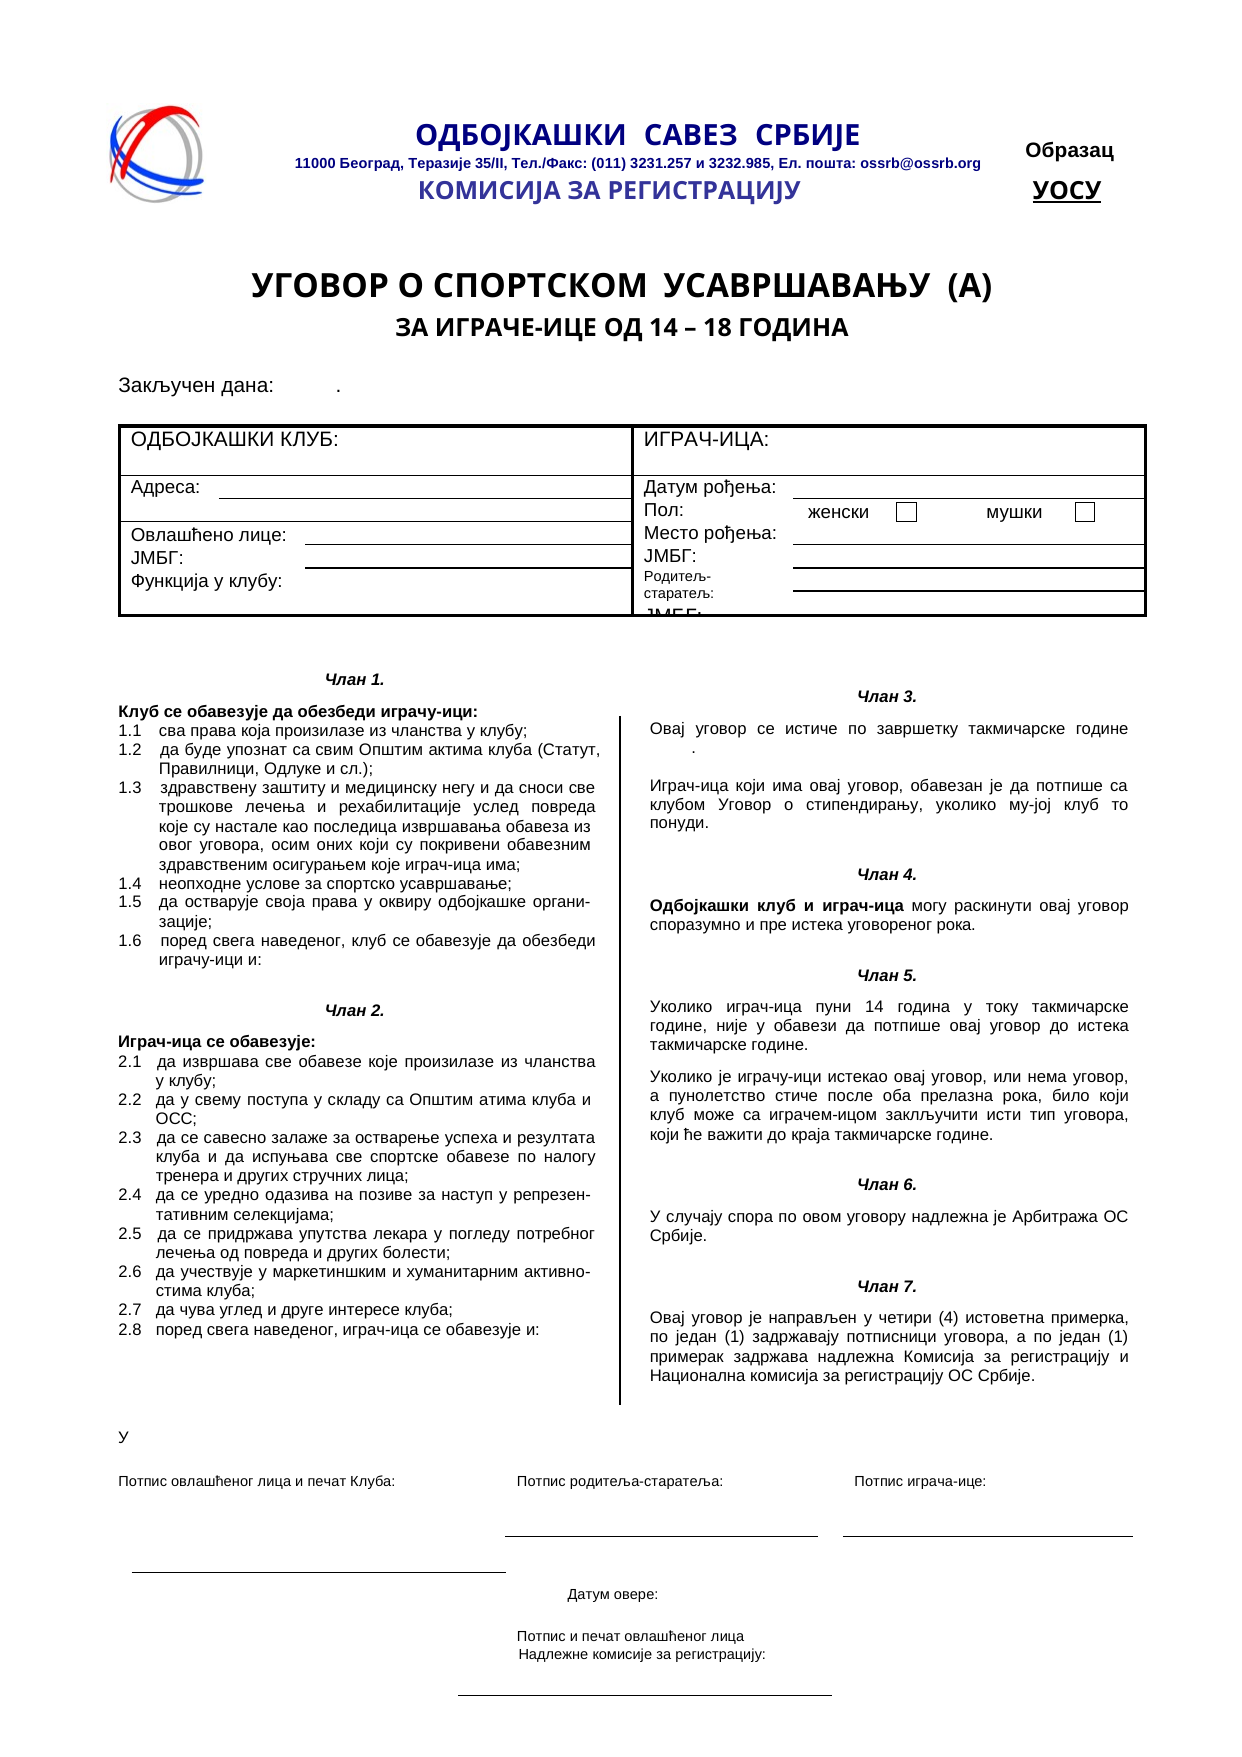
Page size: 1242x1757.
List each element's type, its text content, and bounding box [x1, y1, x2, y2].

table_cell [793, 545, 1144, 567]
text 2.2 да у свему поступа у складу са Општим атима клуба и [118, 1090, 597, 1109]
text Надлежне комисије за регистрацију: [513, 1645, 770, 1661]
text Уколико је играчу-ици истекао овај уговор, или нема уговор, а пунолетство стиче после оба прелазна рока, било који клуб може са играчем-ицом заклључити исти тип уговора, који ће важити до краја такмичарске године. [649, 1067, 1129, 1143]
table_header ОДБОЈКАШКИ КЛУБ: [121, 428, 631, 474]
text Члан 1. [321, 670, 390, 689]
text У случају спора по овом уговору надлежна је Арбитража ОС Србије. [649, 1207, 1129, 1245]
text ЗА ИГРАЧЕ-ИЦЕ ОД 14 – 18 ГОДИНА [361, 309, 882, 342]
table_header ИГРАЧ-ИЦА: [634, 428, 1144, 474]
table_cell [793, 592, 1144, 614]
text Потпис овлашћеног лица и печат Клуба: Потпис родитеља-старатеља: Потпис играча-ице: [118, 1472, 1148, 1488]
text Клуб се обавезује да обезбеди играчу-ици: [118, 702, 597, 721]
text 1.4 неопходне услове за спортско усавршавање; [118, 874, 597, 893]
text У [118, 1428, 1148, 1447]
table_cell [793, 476, 1144, 497]
text Члан 6. [852, 1175, 923, 1194]
text Члан 3. [852, 687, 923, 706]
text 2.3 да се савесно залаже за остварење успеха и резултата клуба и да испуњава све спортске обавезе по налогу тренера и других стручних лица; [118, 1128, 596, 1186]
text 2.8 поред свега наведеног, играч-ица се обавезује и: [118, 1319, 597, 1338]
text Играч-ица се обавезује: [118, 1032, 597, 1051]
table_cell Овлашћено лице: ЈМБГ: Функција у клубу: [121, 522, 305, 614]
text Овај уговор се истиче по завршетку такмичарске године . [649, 719, 1128, 757]
text овог уговора, осим оних који су покривени обавезним [159, 836, 597, 854]
text Датум овере: [118, 1586, 1148, 1603]
text Члан 2. [321, 1001, 390, 1020]
text Члан 5. [852, 965, 923, 984]
text Играч-ица који има овај уговор, обавезан је да потпише са клубом Уговор о стипендирању, уколико му-јој клуб то понуди. [649, 776, 1128, 833]
text Овај уговор је направљен у четири (4) истоветна примерка, по један (1) задржавају потписници уговора, а по један (1) примерак задржава надлежна Комисија за регистрацију и Национална комисија за регистрацију ОС Србије. [649, 1308, 1129, 1385]
text Одбојкашки клуб и играч-ица могу раскинути овај уговор споразумно и пре истека уговореног рока. [649, 896, 1129, 934]
text 2.1 да извршава све обавезе које произилазе из чланства у клубу; [118, 1052, 596, 1090]
picture [106, 103, 207, 204]
table_cell [793, 569, 1144, 590]
text Уколико играч-ица пуни 14 година у току такмичарске године, није у обавези да потпише овај уговор до истека такмичарске године. [649, 997, 1129, 1054]
table_cell [219, 476, 631, 497]
table_cell женски мушки [793, 499, 1144, 544]
text Члан 4. [852, 864, 923, 883]
table_cell [305, 569, 631, 614]
text УГОВОР О СПОРТСКОМ УСАВРШАВАЊУ (А) [239, 266, 1004, 309]
text здравственим осигурањем које играч-ица има; [159, 854, 597, 874]
table_cell Датум рођења: Пол: Место рођења: ЈМБГ: Родитељ-старатељ: ЈМБГ: [634, 476, 793, 614]
table_cell Адреса: [121, 476, 219, 521]
text 1.3 здравствену заштиту и медицинску негу и да сноси све трошкове лечења и рехабилитације услед повреда које су настале као последица извршавања обавеза из [118, 778, 596, 836]
text 2.4 да се уредно одазива на позиве за наступ у репрезен- [118, 1186, 597, 1204]
text ОСС; [155, 1109, 597, 1128]
text стима клуба; [156, 1281, 597, 1300]
text 1.1 сва права која произилазе из чланства у клубу; [118, 721, 597, 740]
text Закључен дана: . [118, 373, 1148, 397]
text 1.2 да буде упознат са свим Општим актима клуба (Статут, Правилници, Одлуке и сл.); [118, 740, 600, 778]
table_cell [305, 522, 631, 544]
text Потпис и печат овлашћеног лица [118, 1628, 1148, 1645]
text 2.6 да учествује у маркетиншким и хуманитарним активно- [118, 1262, 597, 1281]
table_cell [219, 499, 631, 521]
text 2.5 да се придржава упутства лекара у погледу потребног лечења од повреда и других болести; [118, 1224, 595, 1262]
text Члан 7. [852, 1277, 923, 1296]
text 2.7 да чува углед и друге интересе клуба; [118, 1300, 597, 1319]
text тативним селекцијама; [156, 1204, 597, 1223]
table_cell [305, 545, 631, 567]
text 1.6 поред свега наведеног, клуб се обавезује да обезбеди играчу-ици и: [118, 931, 596, 969]
text зације; [159, 912, 597, 931]
text 1.5 да остварује своја права у оквиру одбојкашке органи- [118, 893, 597, 912]
